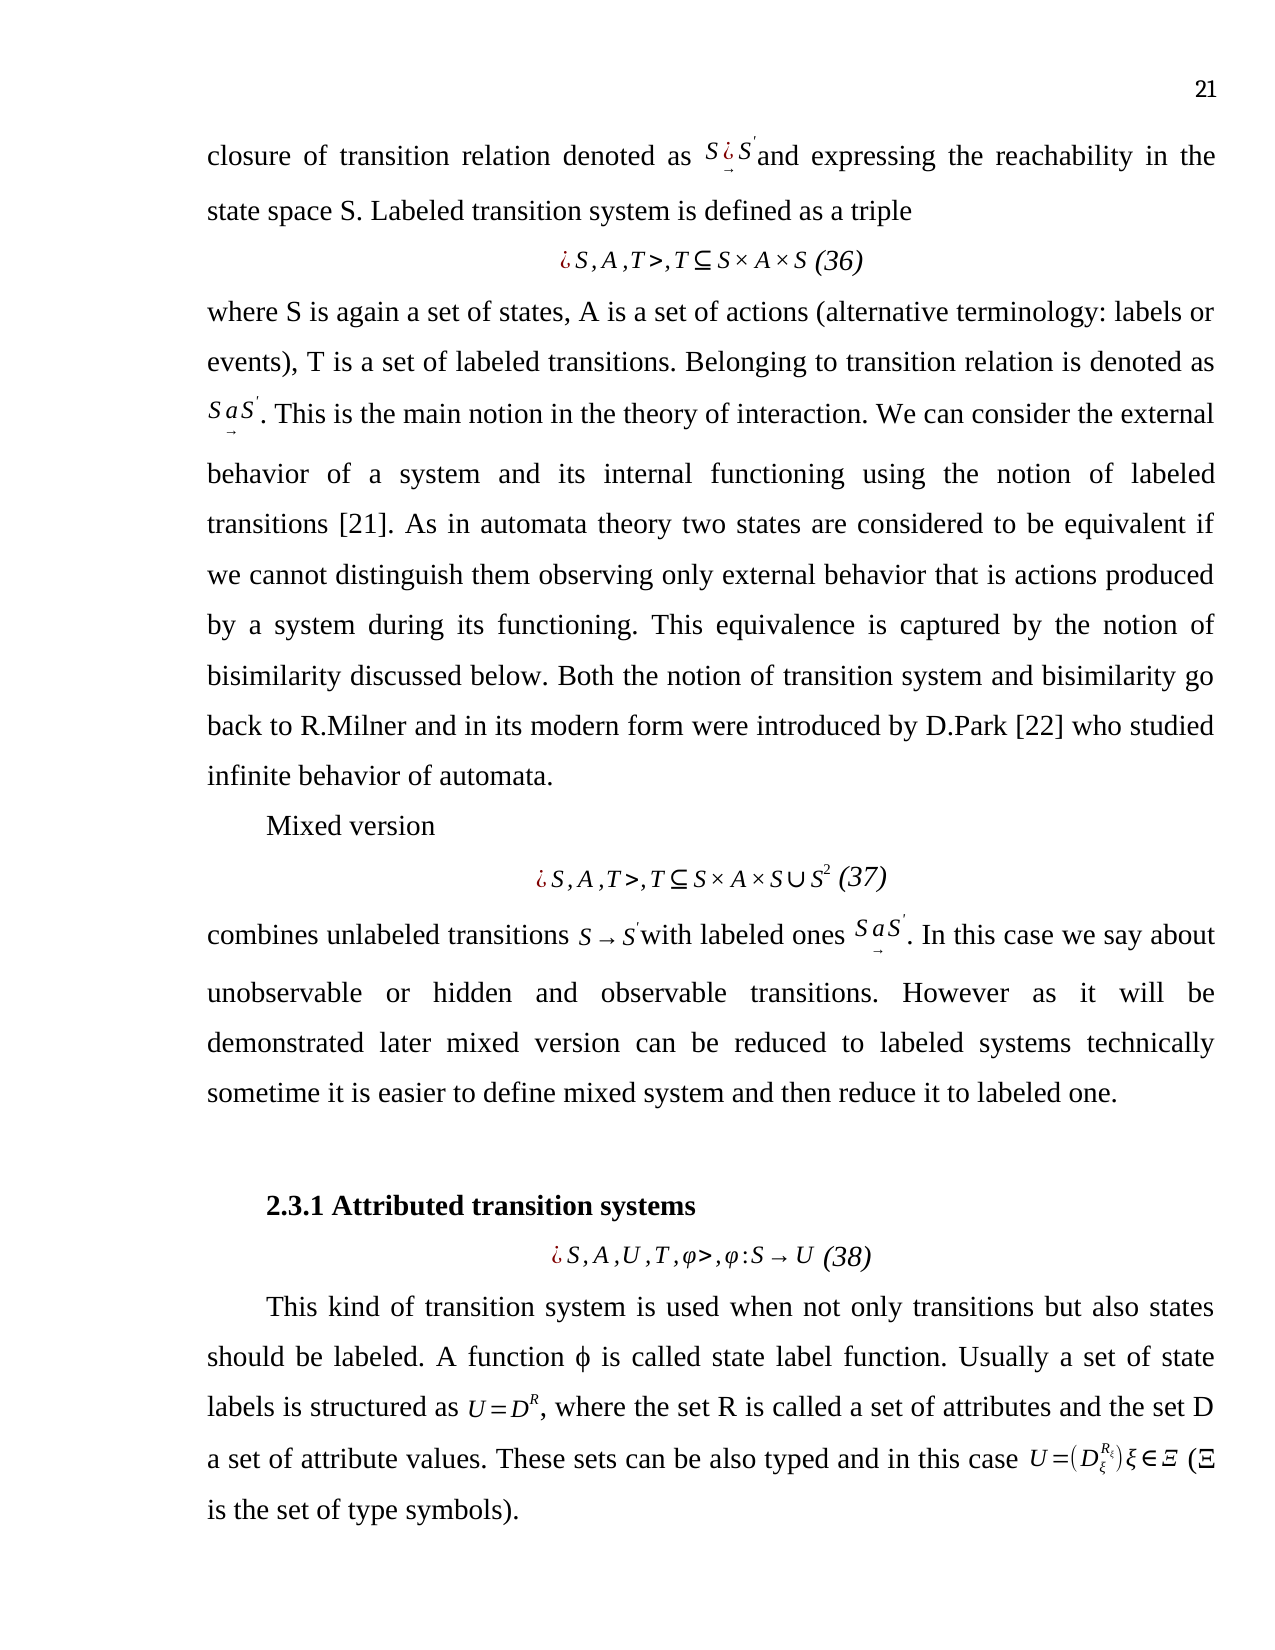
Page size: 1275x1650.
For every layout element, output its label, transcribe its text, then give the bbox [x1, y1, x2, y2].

text This kind of transition system is used when not only transitions but also states should be labeled. A function ϕ is called state label function. Usually a set of state labels is structured as , where the set R is called a set of attributes and the set D a set of attribute values. These sets can be also typed and in this case (Ξ is the set of type symbols). [207, 1289, 1216, 1526]
text Mixed version [207, 808, 1216, 842]
text (37) [207, 859, 1216, 894]
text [207, 132, 1216, 227]
text 2.3.1 Attributed transition systems [207, 1188, 1216, 1222]
text combines unlabeled transitions with labeled ones . In this case we say about unobservable or hidden and observable transitions. However as it will be demonstrated later mixed version can be reduced to labeled systems technically sometime it is easier to define mixed system and then reduce it to labeled one. [207, 910, 1216, 1109]
text (38) [207, 1239, 1216, 1272]
text where S is again a set of states, A is a set of actions (alternative terminology: labels or events), T is a set of labeled transitions. Belonging to transition relation is denoted as . This is the main notion in the theory of interaction. We can consider the external behavior of a system and its internal functioning using the notion of labeled transitions [21]. As in automata theory two states are considered to be equivalent if we cannot distinguish them observing only external behavior that is actions produced by a system during its functioning. This equivalence is captured by the notion of bisimilarity discussed below. Both the notion of transition system and bisimilarity go back to R.Milner and in its modern form were introduced by D.Park [22] who studied infinite behavior of automata. [207, 294, 1216, 792]
text (36) [207, 243, 1216, 277]
